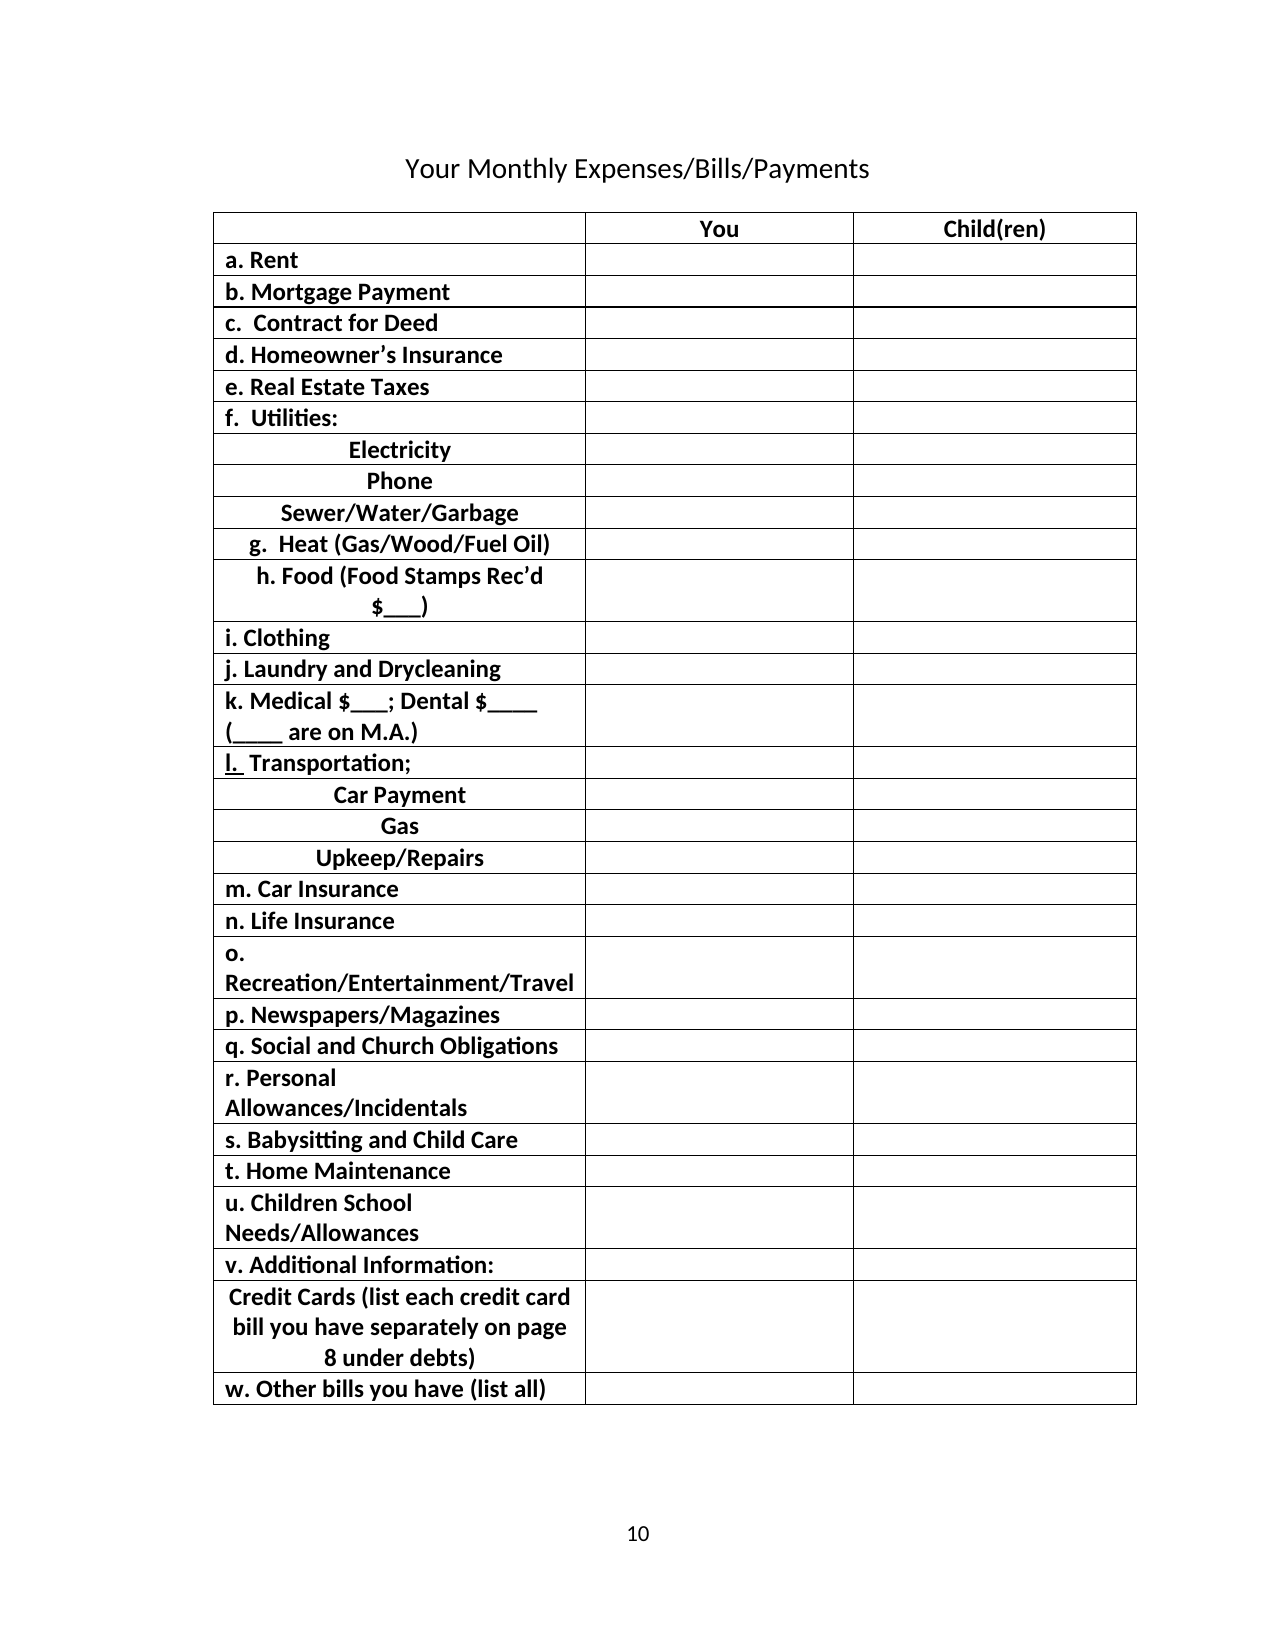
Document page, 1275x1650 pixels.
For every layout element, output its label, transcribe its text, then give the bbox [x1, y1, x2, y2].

table_cell n. Life Insurance [214, 905, 585, 936]
table_cell [854, 497, 1136, 527]
table_cell [854, 244, 1136, 275]
table_cell Credit Cards (list each credit card bill you have separately on page 8 under debts) [214, 1281, 585, 1372]
table_cell [854, 622, 1136, 653]
table_cell [854, 529, 1136, 559]
table_cell c. Contract for Deed [214, 308, 585, 338]
table_cell [586, 339, 853, 369]
table_cell q. Social and Church Obligations [214, 1030, 585, 1061]
table_cell m. Car Insurance [214, 874, 585, 904]
table_cell [854, 1249, 1136, 1280]
table_cell [854, 308, 1136, 338]
table_cell [854, 1156, 1136, 1186]
table_cell [854, 842, 1136, 872]
table_cell [854, 810, 1136, 841]
table_cell [854, 999, 1136, 1029]
table_cell t. Home Maintenance [214, 1156, 585, 1186]
table_cell [586, 1124, 853, 1154]
table_cell [586, 810, 853, 841]
table_cell [854, 339, 1136, 369]
table_cell u. Children School Needs/Allowances [214, 1187, 585, 1248]
table_cell [586, 999, 853, 1029]
table_cell [586, 1156, 853, 1186]
table_cell [854, 1062, 1136, 1123]
table_cell e. Real Estate Taxes [214, 371, 585, 401]
table_cell [586, 1187, 853, 1248]
table_cell [854, 654, 1136, 684]
table_cell Upkeep/Repairs [214, 842, 585, 872]
table_cell a. Rent [214, 244, 585, 275]
table_cell [854, 905, 1136, 936]
table_cell o. Recreation/Entertainment/Travel [214, 937, 585, 998]
table_cell [854, 1281, 1136, 1372]
table_cell [586, 402, 853, 433]
table_cell v. Additional Information: [214, 1249, 585, 1280]
table_cell [854, 779, 1136, 809]
table_cell [854, 937, 1136, 998]
table_cell f. Utilities: [214, 402, 585, 433]
table_cell [854, 1124, 1136, 1154]
table_cell [854, 276, 1136, 306]
table_cell [586, 371, 853, 401]
table_header You [586, 213, 853, 243]
table_cell [854, 560, 1136, 621]
table_cell [586, 1062, 853, 1123]
table_cell s. Babysitting and Child Care [214, 1124, 585, 1154]
table_cell [854, 402, 1136, 433]
table_cell [586, 874, 853, 904]
table_cell [586, 747, 853, 778]
table_cell [586, 842, 853, 872]
table_cell w. Other bills you have (list all) [214, 1373, 585, 1404]
table_cell [854, 434, 1136, 464]
table_cell Phone [214, 465, 585, 496]
table_cell [586, 465, 853, 496]
table_cell Sewer/Water/Garbage [214, 497, 585, 527]
table_cell k. Medical $___; Dental $____ (____ are on M.A.) [214, 685, 585, 746]
table_cell [586, 1249, 853, 1280]
table_cell Electricity [214, 434, 585, 464]
table_cell [586, 308, 853, 338]
table_cell [586, 529, 853, 559]
table_cell [586, 937, 853, 998]
table_cell [586, 654, 853, 684]
table_cell [854, 1373, 1136, 1404]
table_cell [854, 874, 1136, 904]
table_cell j. Laundry and Drycleaning [214, 654, 585, 684]
table_cell [854, 371, 1136, 401]
table_cell Car Payment [214, 779, 585, 809]
table_cell [854, 685, 1136, 746]
table_cell b. Mortgage Payment [214, 276, 585, 306]
table_cell d. Homeowner’s Insurance [214, 339, 585, 369]
table_cell [586, 244, 853, 275]
table_cell [586, 276, 853, 306]
table_cell h. Food (Food Stamps Rec’d $___) [214, 560, 585, 621]
table_cell [854, 747, 1136, 778]
table_cell Gas [214, 810, 585, 841]
table_cell [854, 465, 1136, 496]
table_cell [586, 685, 853, 746]
table_cell [586, 1030, 853, 1061]
table_cell [586, 560, 853, 621]
table_header [214, 213, 585, 243]
table_cell l. Transportation; [214, 747, 585, 778]
table_cell g. Heat (Gas/Wood/Fuel Oil) [214, 529, 585, 559]
table_cell [586, 905, 853, 936]
table_cell [586, 1373, 853, 1404]
table_cell [586, 1281, 853, 1372]
table_cell [586, 434, 853, 464]
table_cell r. Personal Allowances/Incidentals [214, 1062, 585, 1123]
text Your Monthly Expenses/Bills/Payments [150, 150, 1125, 186]
table_cell [854, 1030, 1136, 1061]
table_cell [586, 497, 853, 527]
table_cell p. Newspapers/Magazines [214, 999, 585, 1029]
table_cell [854, 1187, 1136, 1248]
table_cell [586, 622, 853, 653]
table_cell i. Clothing [214, 622, 585, 653]
table_header Child(ren) [854, 213, 1136, 243]
table_cell [586, 779, 853, 809]
